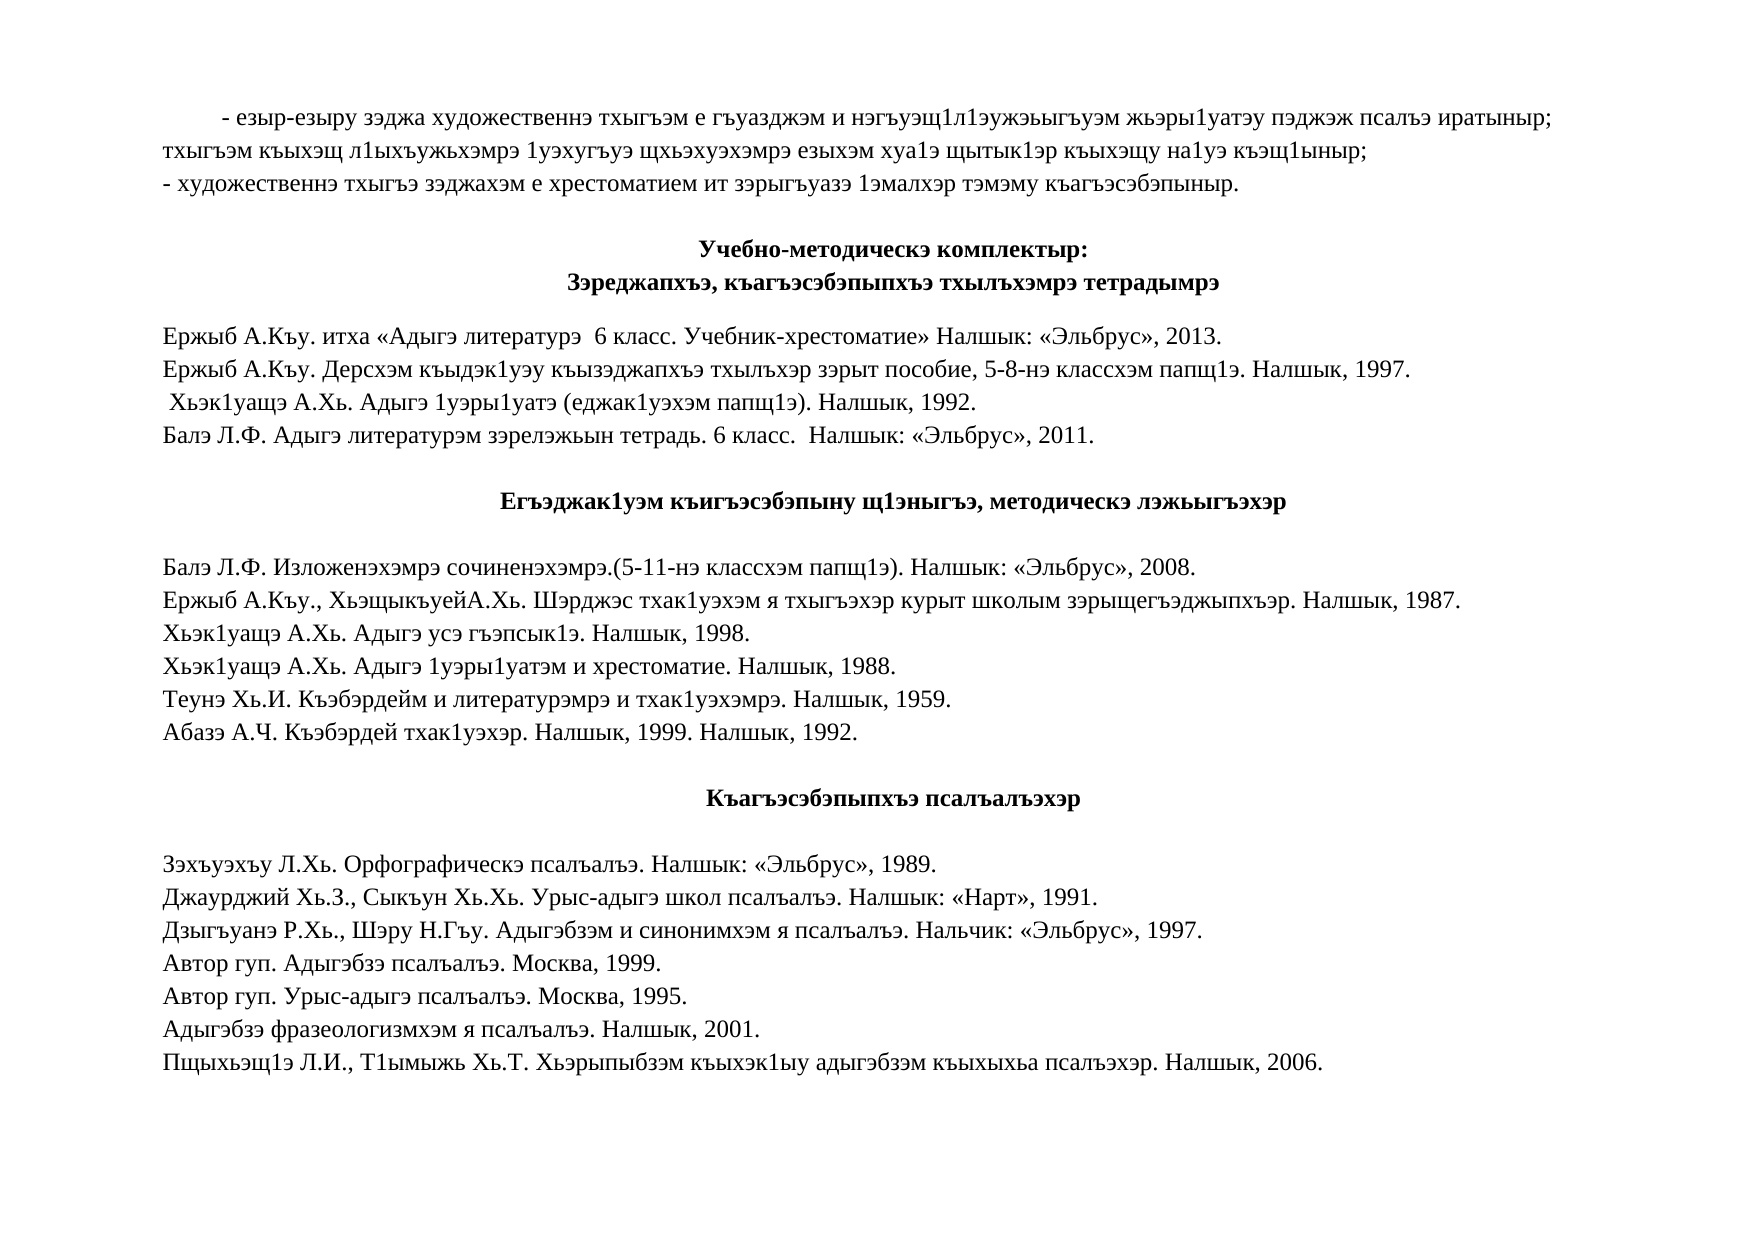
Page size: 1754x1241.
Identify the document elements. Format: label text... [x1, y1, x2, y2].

text Къагъэсэбэпыпхъэ псалъалъэхэр [103, 783, 1624, 812]
text Хьэк1уащэ А.Хь. Адыгэ 1уэры1уатэ (еджак1уэхэм папщ1э). Налшык, 1992. [103, 387, 1624, 416]
text Балэ Л.Ф. Изложенэхэмрэ сочиненэхэмрэ.(5-11-нэ классхэм папщ1э). Налшык: «Эльбрус», 2008. [103, 552, 1624, 581]
text Пщыхьэщ1э Л.И., Т1ымыжь Хь.Т. Хьэрыпыбзэм къыхэк1ыу адыгэбзэм къыхыхьа псалъэхэр. Налшык, 2006. [103, 1047, 1624, 1076]
text Ержыб А.Къу., ХьэщыкъуейА.Хь. Шэрджэс тхак1уэхэм я тхыгъэхэр курыт школым зэрыщегъэджыпхъэр. Налшык, 1987. [103, 585, 1624, 614]
text Автор гуп. Урыс-адыгэ псалъалъэ. Москва, 1995. [103, 981, 1624, 1010]
text Теунэ Хь.И. Къэбэрдейм и литературэмрэ и тхак1уэхэмрэ. Налшык, 1959. [103, 684, 1624, 713]
text Дзыгъуанэ Р.Хь., Шэру Н.Гъу. Адыгэбзэм и синонимхэм я псалъалъэ. Нальчик: «Эльбрус», 1997. [103, 915, 1624, 944]
text Джаурджий Хь.З., Сыкъун Хь.Хь. Урыс-адыгэ школ псалъалъэ. Налшык: «Нарт», 1991. [103, 882, 1624, 911]
text - художественнэ тхыгъэ зэджахэм е хрестоматием ит зэрыгъуазэ 1эмалхэр тэмэму къагъэсэбэпыныр. [103, 168, 1607, 197]
text Автор гуп. Адыгэбзэ псалъалъэ. Москва, 1999. [103, 948, 1624, 977]
text Учебно-методическэ комплектыр: [103, 234, 1624, 263]
text Хьэк1уащэ А.Хь. Адыгэ усэ гъэпсык1э. Налшык, 1998. [103, 618, 1624, 647]
text Зэхъуэхъу Л.Хь. Орфографическэ псалъалъэ. Налшык: «Эльбрус», 1989. [103, 849, 1624, 878]
text Балэ Л.Ф. Адыгэ литературэм зэрелэжьын тетрадь. 6 класс. Налшык: «Эльбрус», 2011. [103, 420, 1624, 448]
text Хьэк1уащэ А.Хь. Адыгэ 1уэры1уатэм и хрестоматие. Налшык, 1988. [103, 651, 1624, 680]
text Зэреджапхъэ, къагъэсэбэпыпхъэ тхылъхэмрэ тетрадымрэ [103, 267, 1624, 296]
text Адыгэбзэ фразеологизмхэм я псалъалъэ. Налшык, 2001. [103, 1014, 1624, 1043]
text Абазэ А.Ч. Къэбэрдей тхак1уэхэр. Налшык, 1999. Налшык, 1992. [103, 717, 1624, 746]
text Егъэджак1уэм къигъэсэбэпыну щ1эныгъэ, методическэ лэжьыгъэхэр [103, 486, 1624, 514]
text Ержыб А.Къу. Дерсхэм къыдэк1уэу къызэджапхъэ тхылъхэр зэрыт пособие, 5-8-нэ классхэм папщ1э. Налшык, 1997. [103, 354, 1624, 382]
text - езыр-езыру зэджа художественнэ тхыгъэм е гъуазджэм и нэгъуэщ1л1эужэьыгъуэм жьэры1уатэу пэджэж псалъэ иратыныр; тхыгъэм къыхэщ л1ыхъужьхэмрэ 1уэхугъуэ щхьэхуэхэмрэ езыхэм хуа1э щытык1эр къыхэщу на1уэ къэщ1ыныр; [162, 102, 1607, 163]
text Ержыб А.Къу. итха «Адыгэ литературэ 6 класс. Учебник-хрестоматие» Налшык: «Эльбрус», 2013. [103, 321, 1624, 349]
